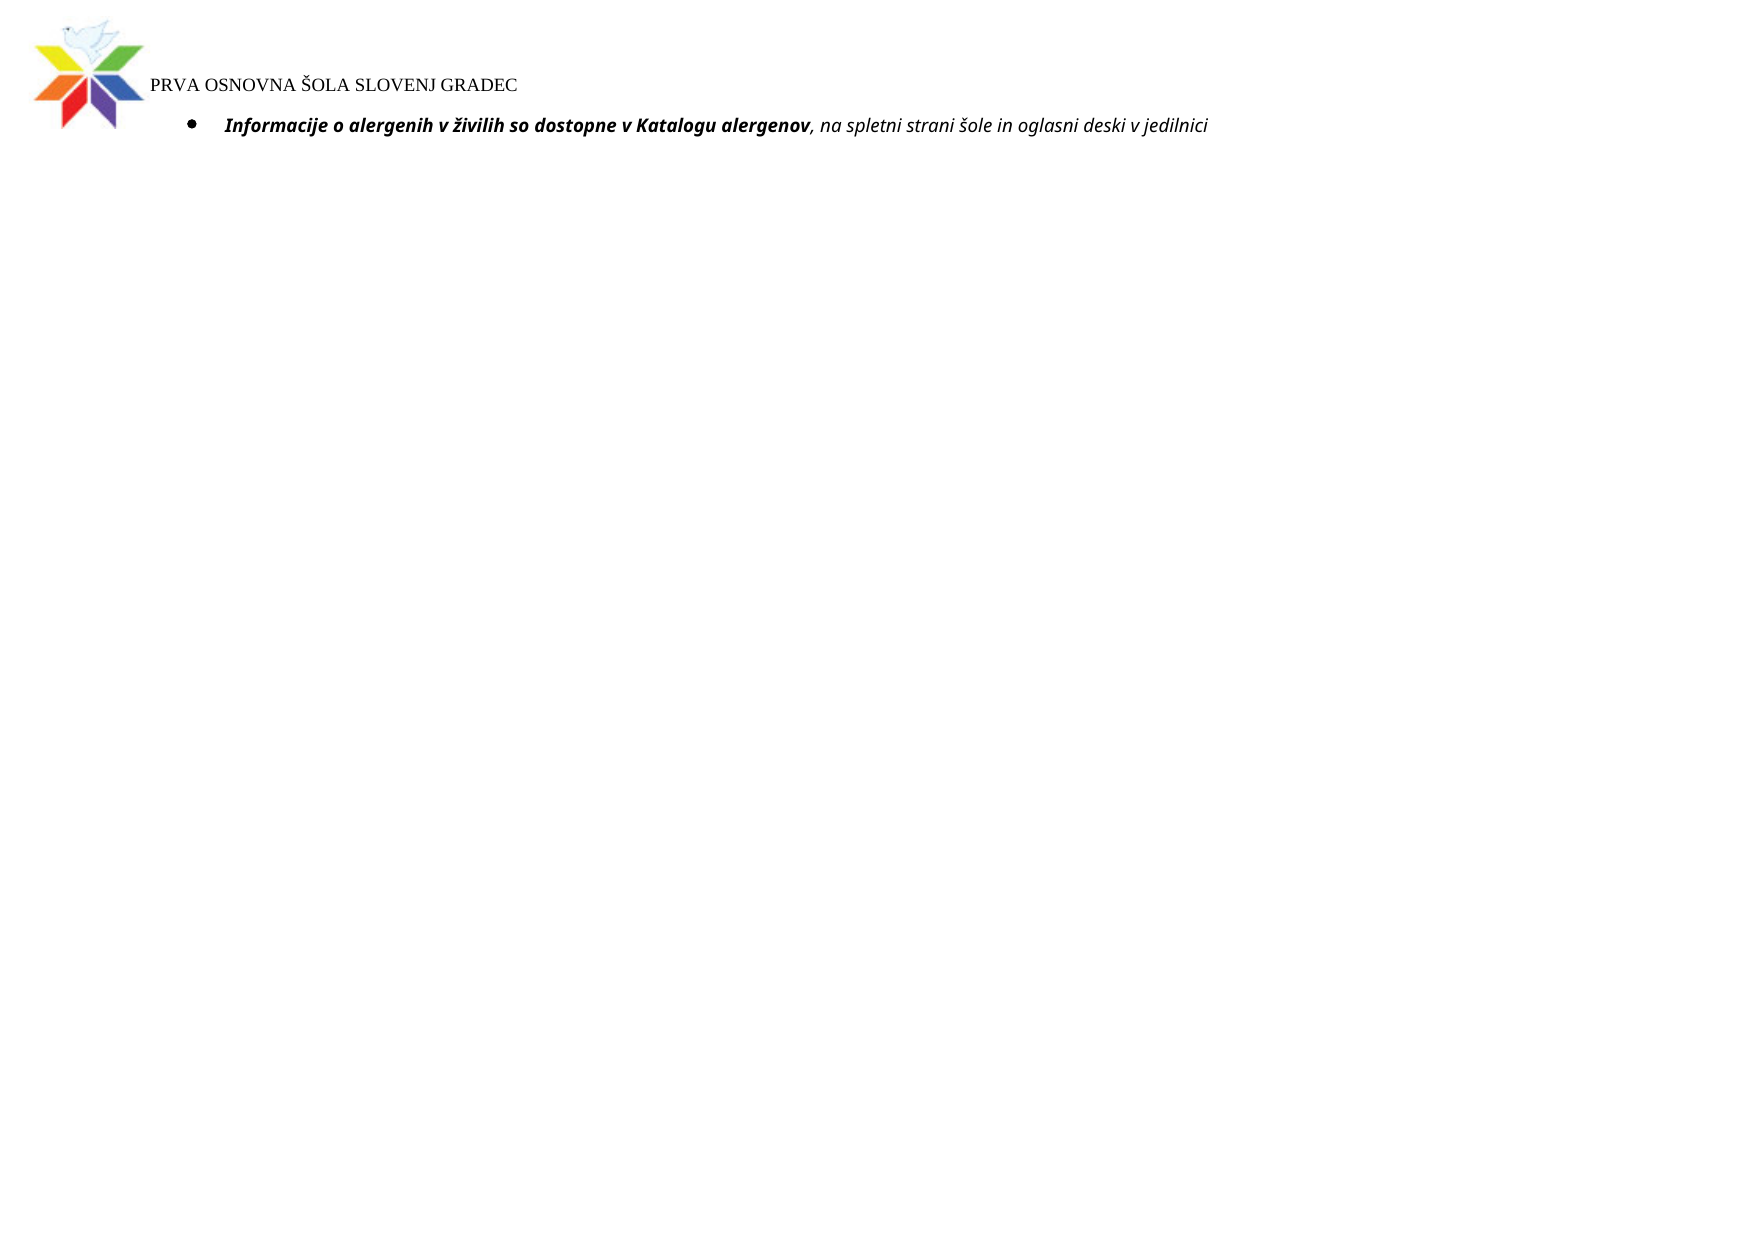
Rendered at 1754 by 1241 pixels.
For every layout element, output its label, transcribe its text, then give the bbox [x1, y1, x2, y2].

picture [28, 16, 151, 129]
list Informacije o alergenih v živilih so dostopne v Katalogu alergenov, na spletni strani šole in oglasni deski v jedilnici [187, 112, 1604, 138]
